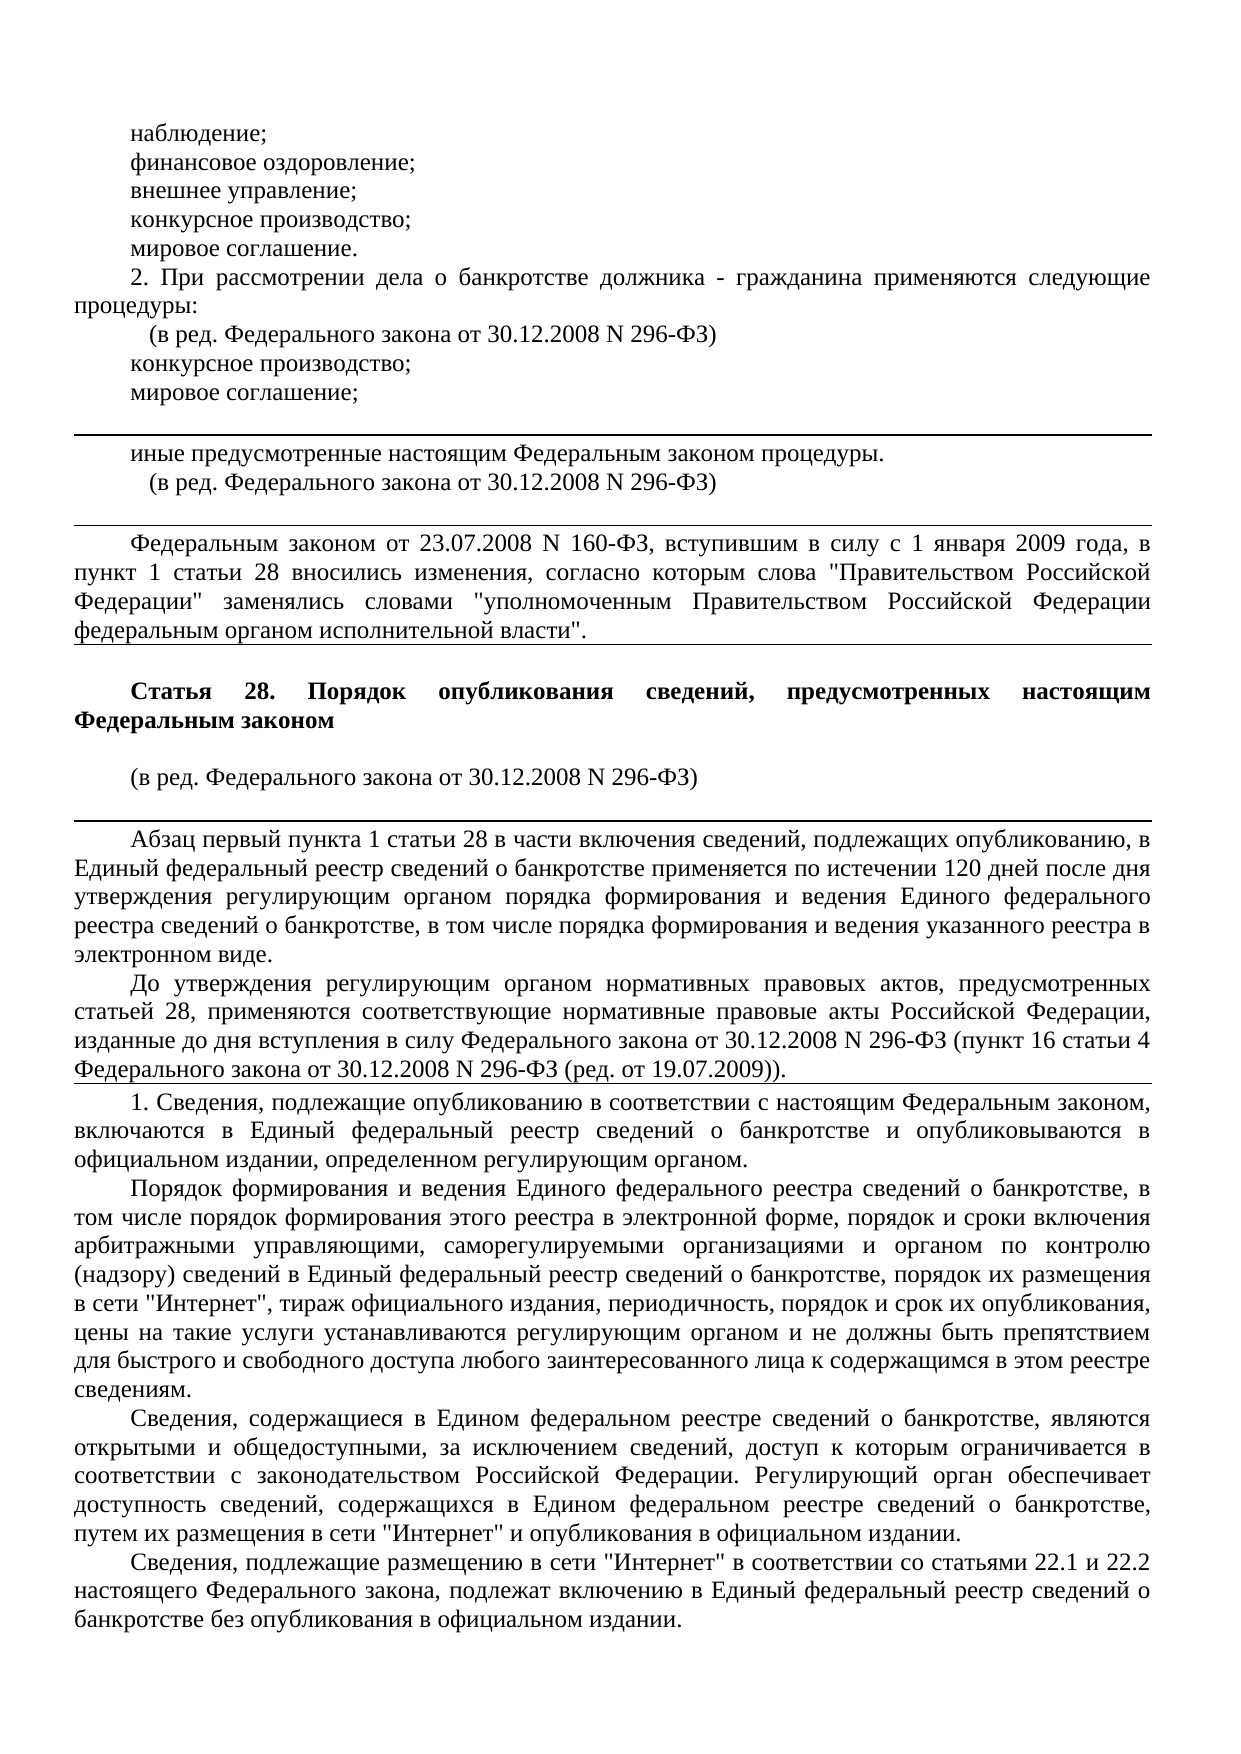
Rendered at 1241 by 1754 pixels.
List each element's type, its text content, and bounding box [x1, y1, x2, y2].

text иные предусмотренные настоящим Федеральным законом процедуры. [74, 438, 1152, 467]
text мировое соглашение; [74, 377, 1152, 406]
text До утверждения регулирующим органом нормативных правовых актов, предусмотренных статьей 28, применяются соответствующие нормативные правовые акты Российской Федерации, изданные до дня вступления в силу Федерального закона от 30.12.2008 N 296-ФЗ (пункт 16 статьи 4 Федерального закона от 30.12.2008 N 296-ФЗ (ред. от 19.07.2009)). [74, 968, 1152, 1083]
text Федеральным законом от 23.07.2008 N 160-ФЗ, вступившим в силу с 1 января 2009 года, в пункт 1 статьи 28 вносились изменения, согласно которым слова "Правительством Российской Федерации" заменялись словами "уполномоченным Правительством Российской Федерации федеральным органом исполнительной власти". [74, 528, 1152, 643]
text Статья 28. Порядок опубликования сведений, предусмотренных настоящим Федеральным законом [74, 676, 1152, 734]
text наблюдение; [74, 118, 1152, 147]
text (в ред. Федерального закона от 30.12.2008 N 296-ФЗ) [74, 467, 1152, 496]
text 1. Сведения, подлежащие опубликованию в соответствии с настоящим Федеральным законом, включаются в Единый федеральный реестр сведений о банкротстве и опубликовываются в официальном издании, определенном регулирующим органом. [74, 1087, 1152, 1173]
text 2. При рассмотрении дела о банкротстве должника - гражданина применяются следующие процедуры: [74, 262, 1152, 319]
text внешнее управление; [74, 176, 1152, 204]
text мировое соглашение. [74, 233, 1152, 262]
text конкурсное производство; [74, 204, 1152, 233]
text Абзац первый пункта 1 статьи 28 в части включения сведений, подлежащих опубликованию, в Единый федеральный реестр сведений о банкротстве применяется по истечении 120 дней после дня утверждения регулирующим органом порядка формирования и ведения Единого федерального реестра сведений о банкротстве, в том числе порядка формирования и ведения указанного реестра в электронном виде. [74, 824, 1152, 968]
text конкурсное производство; [74, 348, 1152, 377]
text Сведения, содержащиеся в Едином федеральном реестре сведений о банкротстве, являются открытыми и общедоступными, за исключением сведений, доступ к которым ограничивается в соответствии с законодательством Российской Федерации. Регулирующий орган обеспечивает доступность сведений, содержащихся в Едином федеральном реестре сведений о банкротстве, путем их размещения в сети "Интернет" и опубликования в официальном издании. [74, 1403, 1152, 1547]
text Порядок формирования и ведения Единого федерального реестра сведений о банкротстве, в том числе порядок формирования этого реестра в электронной форме, порядок и сроки включения арбитражными управляющими, саморегулируемыми организациями и органом по контролю (надзору) сведений в Единый федеральный реестр сведений о банкротстве, порядок их размещения в сети "Интернет", тираж официального издания, периодичность, порядок и срок их опубликования, цены на такие услуги устанавливаются регулирующим органом и не должны быть препятствием для быстрого и свободного доступа любого заинтересованного лица к содержащимся в этом реестре сведениям. [74, 1173, 1152, 1403]
text (в ред. Федерального закона от 30.12.2008 N 296-ФЗ) [74, 762, 1152, 791]
text (в ред. Федерального закона от 30.12.2008 N 296-ФЗ) [74, 319, 1152, 348]
text Сведения, подлежащие размещению в сети "Интернет" в соответствии со статьями 22.1 и 22.2 настоящего Федерального закона, подлежат включению в Единый федеральный реестр сведений о банкротстве без опубликования в официальном издании. [74, 1547, 1152, 1633]
text финансовое оздоровление; [74, 147, 1152, 176]
